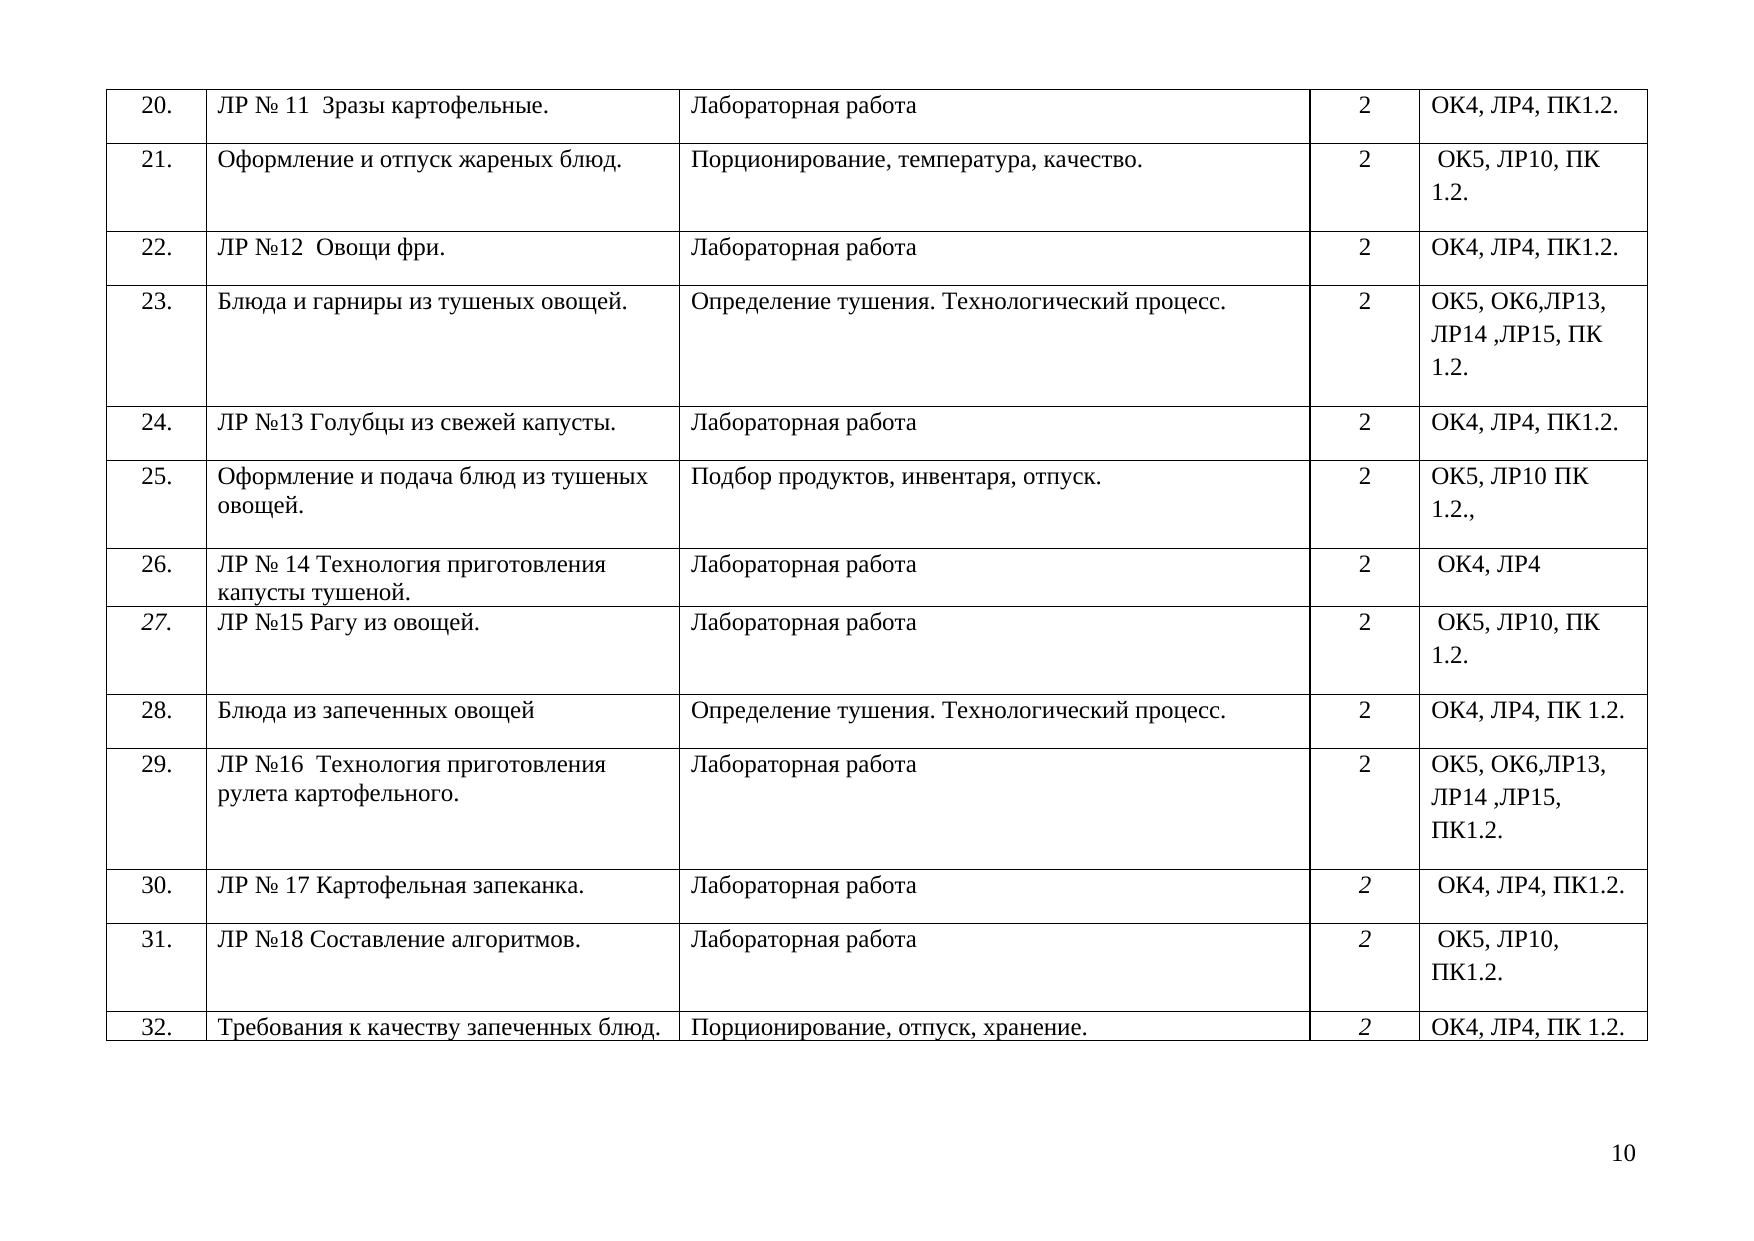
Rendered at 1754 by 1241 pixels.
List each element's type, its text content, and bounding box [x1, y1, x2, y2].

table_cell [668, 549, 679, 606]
table_cell Лабораторная работа [680, 924, 1309, 1011]
table_cell 20. [107, 90, 206, 143]
table_cell Порционирование, температура, качество. [680, 144, 1309, 231]
table_cell ОК5, ЛР10, ПК 1.2. [1420, 144, 1647, 231]
table_cell 22. [107, 232, 206, 285]
table_cell ЛР №12 Овощи фри. [207, 232, 679, 285]
table_cell Оформление и отпуск жареных блюд. [207, 144, 679, 231]
table_cell 28. [107, 695, 206, 748]
table_cell 2 [1311, 90, 1419, 143]
table_cell Лабораторная работа [680, 549, 1309, 606]
table_cell ЛР №16 Технология приготовления рулета картофельного. [207, 749, 679, 869]
table_cell Определение тушения. Технологический процесс. [680, 286, 1309, 406]
table_cell ОК5, ЛР10, ПК1.2. [1420, 924, 1647, 1011]
table_cell Блюда из запеченных овощей [207, 695, 679, 748]
table_cell 27. [107, 607, 206, 694]
table_cell 2 [1311, 695, 1419, 748]
table_cell ОК4, ЛР4 [1420, 549, 1647, 606]
table_cell 31. [107, 924, 206, 1011]
table_cell 2 [1311, 749, 1419, 869]
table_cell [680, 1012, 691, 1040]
table_cell ОК5, ЛР10 ПК 1.2., [1420, 461, 1647, 548]
table_cell 2 [1311, 870, 1419, 923]
table_cell ОК4, ЛР4, ПК1.2. [1420, 232, 1647, 285]
table_cell 21. [107, 144, 206, 231]
table_cell 2 [1311, 286, 1419, 406]
table_cell 2 [1311, 607, 1419, 694]
table_cell ОК4, ЛР4, ПК 1.2. [1420, 1012, 1647, 1040]
table_cell Подбор продуктов, инвентаря, отпуск. [680, 461, 1309, 548]
table_cell ЛР № 17 Картофельная запеканка. [207, 870, 679, 923]
table_cell 24. [107, 407, 206, 460]
table_cell 29. [107, 749, 206, 869]
table_cell 2 [1311, 232, 1419, 285]
table_cell 2 [1311, 407, 1419, 460]
table_cell Лабораторная работа [680, 407, 1309, 460]
table_cell ОК5, ОК6,ЛР13, ЛР14 ,ЛР15, ПК1.2. [1420, 749, 1647, 869]
table_cell Лабораторная работа [680, 607, 1309, 694]
table_cell 2 [1311, 461, 1419, 548]
table_cell Оформление и подача блюд из тушеных овощей. [207, 461, 679, 548]
table_cell 2 [1311, 549, 1419, 606]
table_cell ОК5, ЛР10, ПК 1.2. [1420, 607, 1647, 694]
table_cell Лабораторная работа [680, 749, 1309, 869]
table_cell 2 [1311, 924, 1419, 1011]
table_cell Блюда и гарниры из тушеных овощей. [207, 286, 679, 406]
table_cell ОК4, ЛР4, ПК1.2. [1420, 90, 1647, 143]
table_cell Лабораторная работа [680, 90, 1309, 143]
table_cell ЛР №13 Голубцы из свежей капусты. [207, 407, 679, 460]
table_cell ОК5, ОК6,ЛР13, ЛР14 ,ЛР15, ПК 1.2. [1420, 286, 1647, 406]
table_cell ОК4, ЛР4, ПК 1.2. [1420, 695, 1647, 748]
table_cell ЛР № 11 Зразы картофельные. [207, 90, 679, 143]
table_cell 23. [107, 286, 206, 406]
table_cell 2 [1311, 144, 1419, 231]
table_cell 25. [107, 461, 206, 548]
table_cell 30. [107, 870, 206, 923]
table_cell ОК4, ЛР4, ПК1.2. [1420, 870, 1647, 923]
table_cell 26. [107, 549, 206, 606]
table_cell ЛР №15 Рагу из овощей. [207, 607, 679, 694]
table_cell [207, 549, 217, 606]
table_cell Определение тушения. Технологический процесс. [680, 695, 1309, 748]
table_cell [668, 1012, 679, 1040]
table_cell ЛР №18 Составление алгоритмов. [207, 924, 679, 1011]
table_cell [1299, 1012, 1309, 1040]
table_cell Лабораторная работа [680, 870, 1309, 923]
table_cell ОК4, ЛР4, ПК1.2. [1420, 407, 1647, 460]
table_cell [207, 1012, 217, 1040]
table_cell Лабораторная работа [680, 232, 1309, 285]
